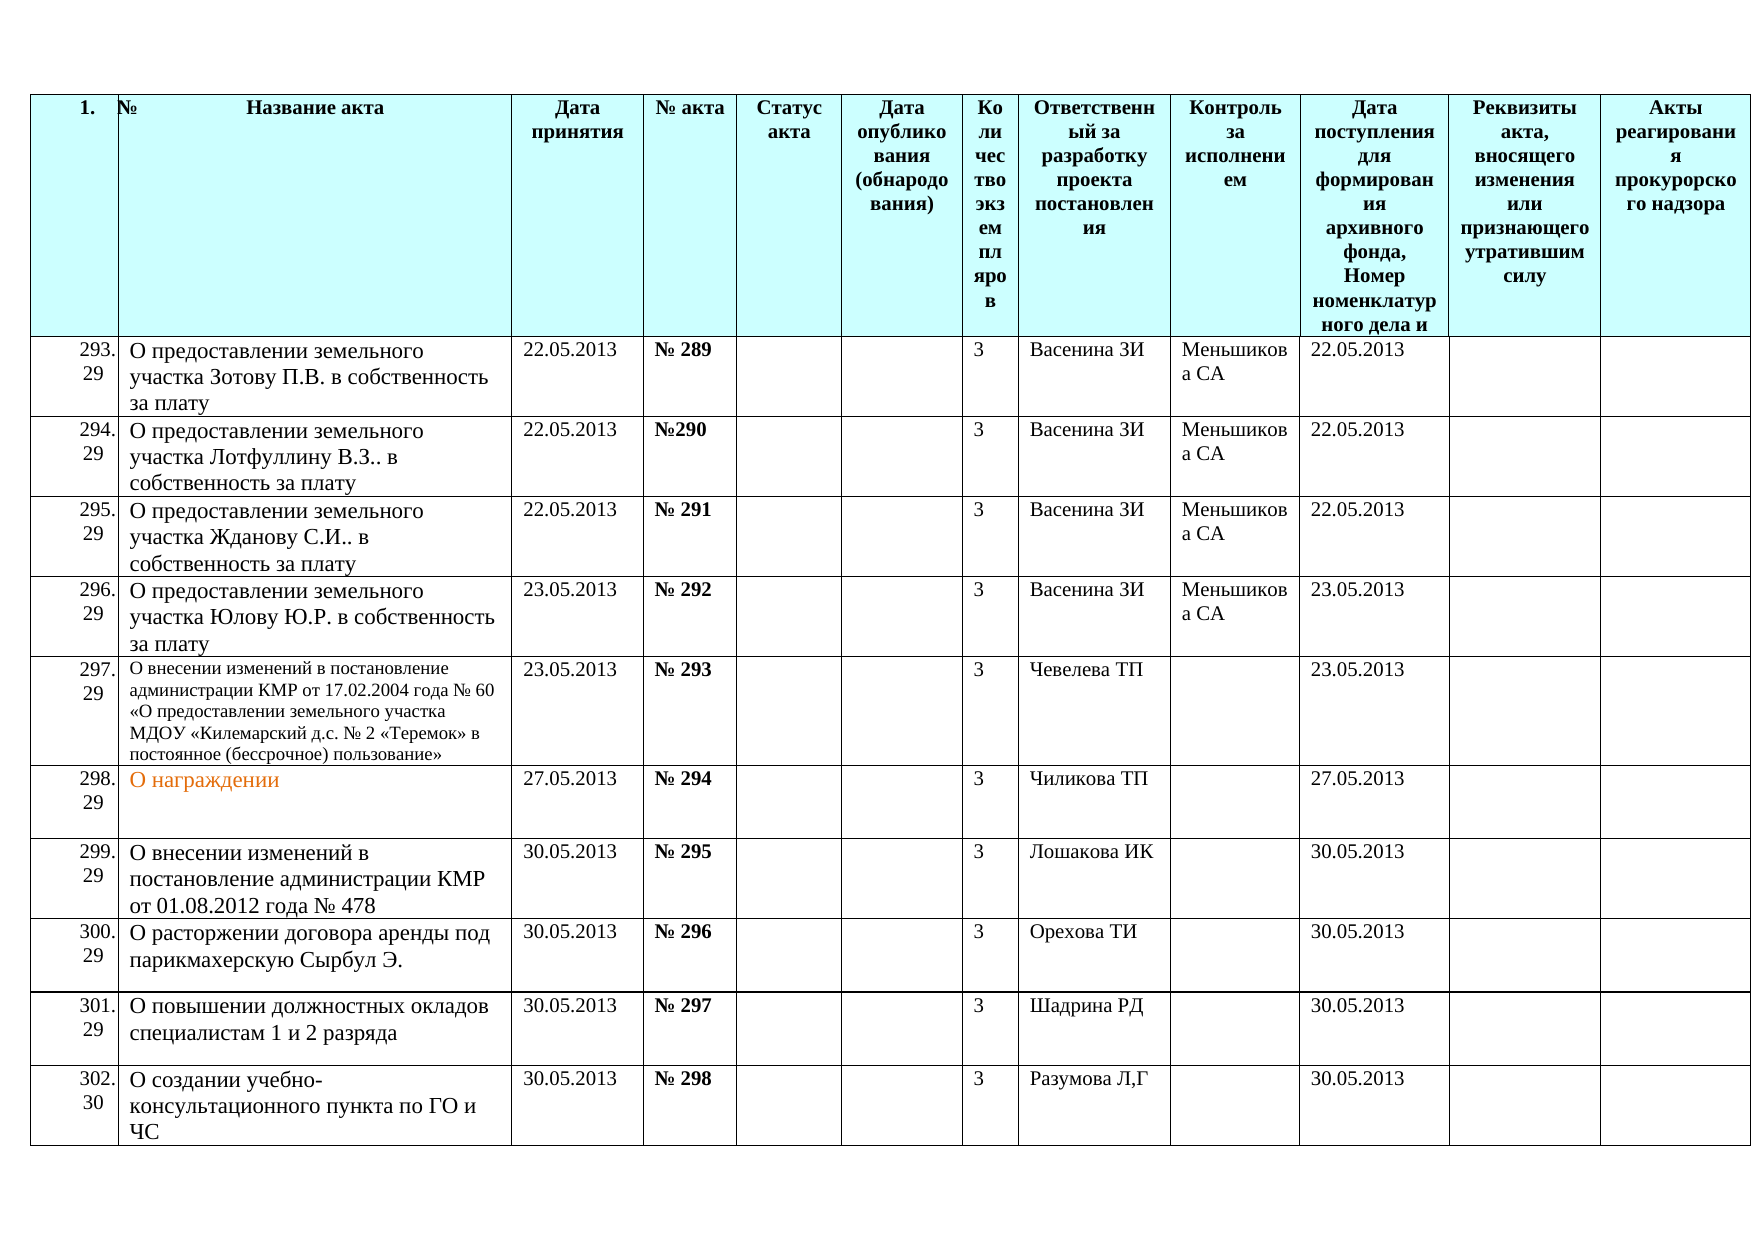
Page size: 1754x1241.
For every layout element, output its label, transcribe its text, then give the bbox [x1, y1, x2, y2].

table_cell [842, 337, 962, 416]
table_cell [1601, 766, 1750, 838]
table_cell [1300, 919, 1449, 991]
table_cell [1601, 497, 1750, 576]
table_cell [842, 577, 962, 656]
table_header Количество экземпляров [963, 95, 1018, 336]
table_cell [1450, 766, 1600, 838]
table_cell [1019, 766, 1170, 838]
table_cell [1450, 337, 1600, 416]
table_header № акта [644, 95, 736, 336]
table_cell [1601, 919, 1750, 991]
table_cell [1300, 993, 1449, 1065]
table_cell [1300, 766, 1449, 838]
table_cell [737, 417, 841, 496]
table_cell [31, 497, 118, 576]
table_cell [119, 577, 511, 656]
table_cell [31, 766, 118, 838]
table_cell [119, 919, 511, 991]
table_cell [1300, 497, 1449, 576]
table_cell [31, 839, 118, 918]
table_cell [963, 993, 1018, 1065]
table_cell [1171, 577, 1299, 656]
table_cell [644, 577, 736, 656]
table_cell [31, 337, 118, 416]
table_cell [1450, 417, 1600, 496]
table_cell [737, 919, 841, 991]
table_header Дата опубликования (обнародования) [842, 95, 962, 336]
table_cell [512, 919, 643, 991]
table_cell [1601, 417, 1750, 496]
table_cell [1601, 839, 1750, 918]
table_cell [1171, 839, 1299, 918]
table_header Статус акта [737, 95, 841, 336]
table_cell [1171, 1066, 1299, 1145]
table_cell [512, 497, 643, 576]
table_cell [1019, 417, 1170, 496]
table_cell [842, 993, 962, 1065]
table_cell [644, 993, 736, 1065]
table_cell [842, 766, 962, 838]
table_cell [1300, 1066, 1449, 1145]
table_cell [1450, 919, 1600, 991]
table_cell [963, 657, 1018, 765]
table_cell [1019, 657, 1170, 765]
table_header Дата принятия [512, 95, 643, 336]
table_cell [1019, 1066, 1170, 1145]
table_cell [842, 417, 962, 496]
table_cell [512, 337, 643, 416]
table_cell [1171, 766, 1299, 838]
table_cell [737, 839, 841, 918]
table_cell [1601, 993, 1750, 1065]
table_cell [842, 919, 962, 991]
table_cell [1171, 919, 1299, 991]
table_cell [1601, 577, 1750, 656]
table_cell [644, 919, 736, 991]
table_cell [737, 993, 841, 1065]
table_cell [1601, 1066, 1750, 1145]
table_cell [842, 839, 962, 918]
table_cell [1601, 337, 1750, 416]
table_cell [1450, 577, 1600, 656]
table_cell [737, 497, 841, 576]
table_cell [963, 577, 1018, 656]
table_header Название акта [119, 95, 511, 336]
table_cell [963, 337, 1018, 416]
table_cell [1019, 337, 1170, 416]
table_header Ответственный за разработку проекта постановления [1019, 95, 1170, 336]
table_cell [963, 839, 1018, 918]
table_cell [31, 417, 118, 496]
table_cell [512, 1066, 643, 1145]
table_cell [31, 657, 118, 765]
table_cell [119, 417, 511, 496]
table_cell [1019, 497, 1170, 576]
table_header № [31, 95, 118, 336]
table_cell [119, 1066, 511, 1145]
table_header Контроль за исполнением [1171, 95, 1300, 336]
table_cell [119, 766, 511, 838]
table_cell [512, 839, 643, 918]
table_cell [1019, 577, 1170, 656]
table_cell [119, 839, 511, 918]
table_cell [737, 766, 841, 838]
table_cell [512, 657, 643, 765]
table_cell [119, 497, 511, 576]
table_header Реквизиты акта, вносящего изменения или признающего утратившим силу [1449, 95, 1600, 336]
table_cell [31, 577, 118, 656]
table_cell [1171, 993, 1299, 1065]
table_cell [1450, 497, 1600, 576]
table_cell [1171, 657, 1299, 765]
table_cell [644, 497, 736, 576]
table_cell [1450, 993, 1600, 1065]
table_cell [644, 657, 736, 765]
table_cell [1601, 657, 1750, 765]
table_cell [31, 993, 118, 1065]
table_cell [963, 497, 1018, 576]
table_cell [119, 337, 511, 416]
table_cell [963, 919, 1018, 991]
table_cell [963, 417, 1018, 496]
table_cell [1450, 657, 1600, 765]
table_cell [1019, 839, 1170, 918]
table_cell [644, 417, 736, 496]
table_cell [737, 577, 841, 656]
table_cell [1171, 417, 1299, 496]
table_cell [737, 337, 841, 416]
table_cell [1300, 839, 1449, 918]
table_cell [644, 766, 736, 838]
table_header Акты реагирования прокурорского надзора [1601, 95, 1750, 336]
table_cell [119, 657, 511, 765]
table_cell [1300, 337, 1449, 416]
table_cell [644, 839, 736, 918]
table_header Дата поступления для формирования архивного фонда, Номер номенклатурного дела и [1301, 95, 1448, 336]
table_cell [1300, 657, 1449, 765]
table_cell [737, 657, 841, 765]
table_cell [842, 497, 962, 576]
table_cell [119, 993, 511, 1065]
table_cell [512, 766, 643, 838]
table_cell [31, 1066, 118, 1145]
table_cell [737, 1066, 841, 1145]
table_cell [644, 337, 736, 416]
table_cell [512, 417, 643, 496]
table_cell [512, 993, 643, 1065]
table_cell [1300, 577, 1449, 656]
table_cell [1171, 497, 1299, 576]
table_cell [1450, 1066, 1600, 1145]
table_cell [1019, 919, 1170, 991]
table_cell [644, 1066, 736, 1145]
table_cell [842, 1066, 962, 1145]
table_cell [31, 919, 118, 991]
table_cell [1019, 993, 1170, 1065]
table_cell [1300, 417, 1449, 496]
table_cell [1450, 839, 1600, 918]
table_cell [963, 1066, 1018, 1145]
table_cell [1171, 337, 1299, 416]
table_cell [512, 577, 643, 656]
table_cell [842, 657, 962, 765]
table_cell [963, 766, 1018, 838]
